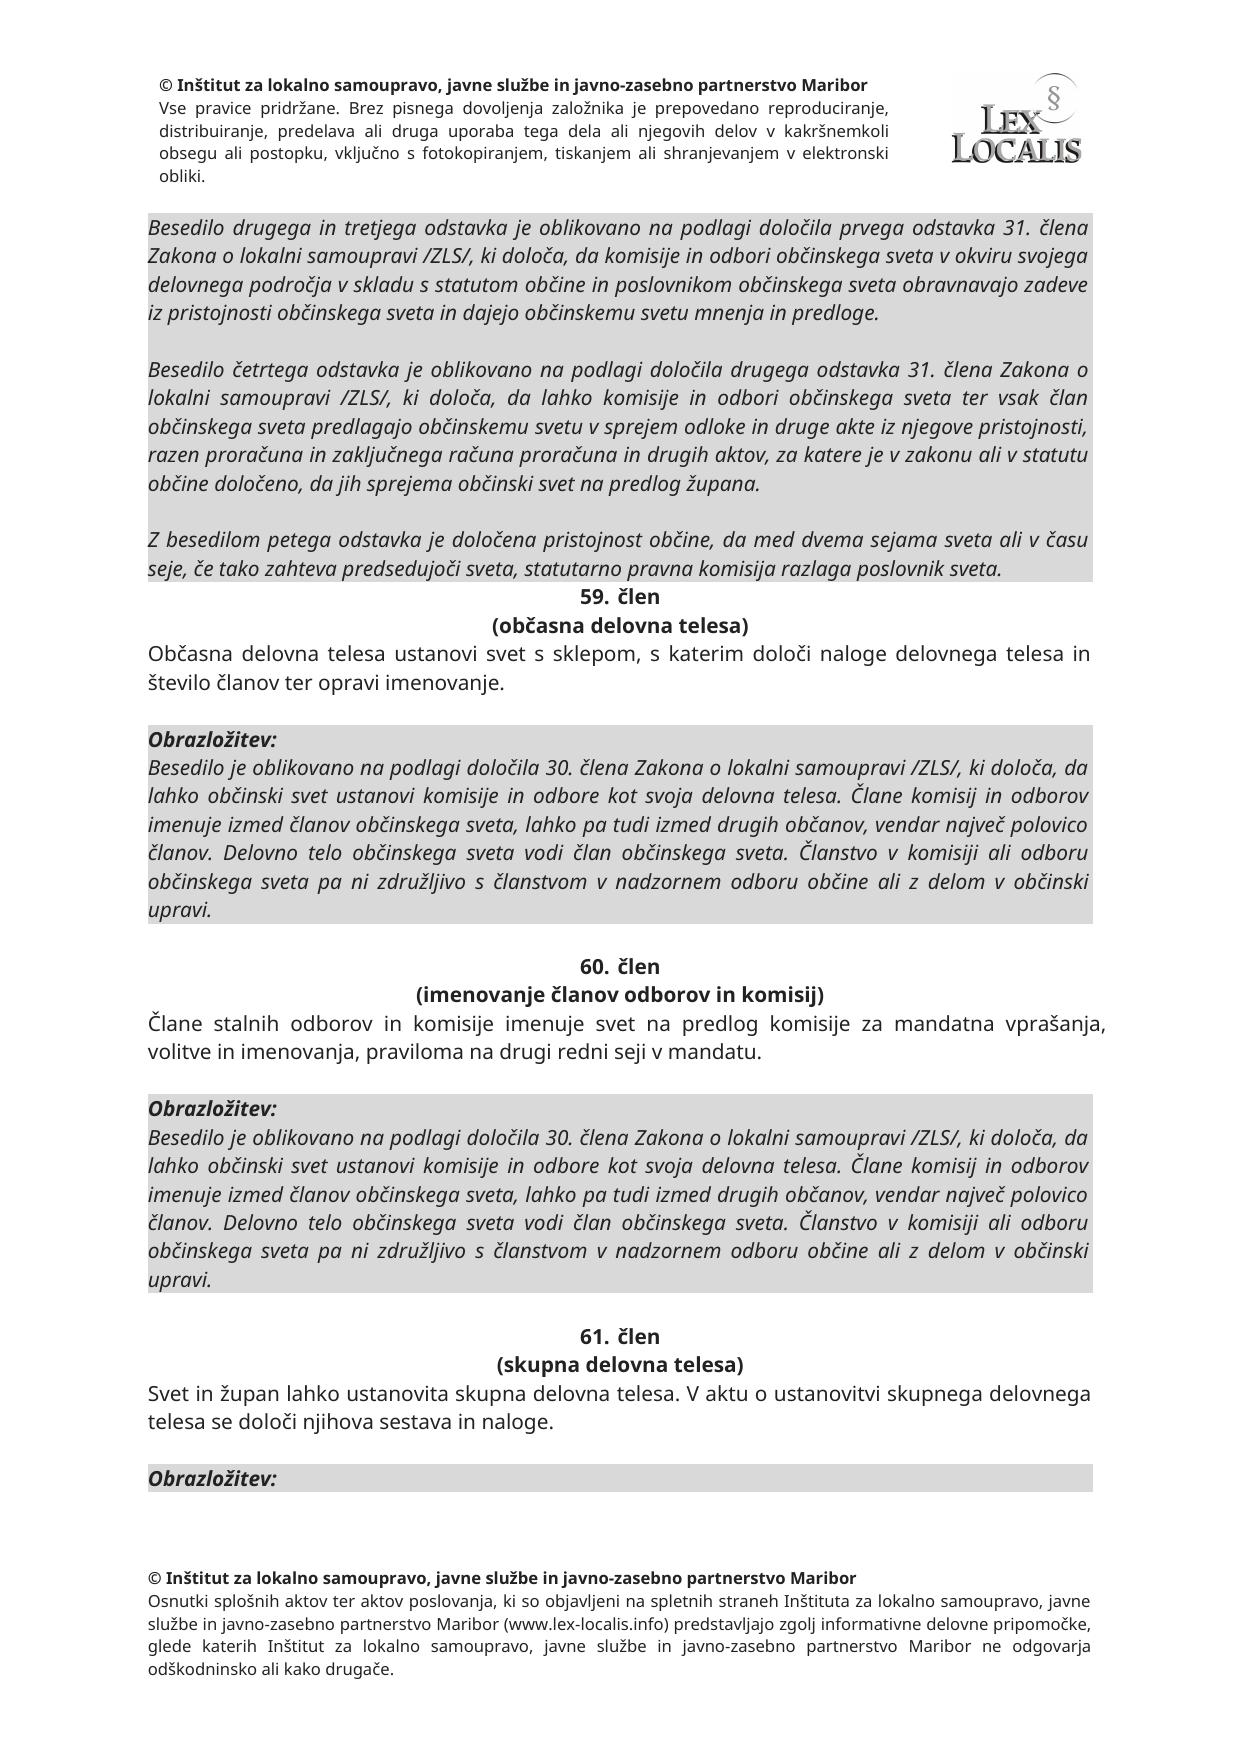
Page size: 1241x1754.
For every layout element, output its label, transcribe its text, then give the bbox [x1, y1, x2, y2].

text (skupna delovna telesa) [148, 1350, 1093, 1379]
text Obrazložitev: [148, 725, 1093, 753]
text Besedilo je oblikovano na podlagi določila 30. člena Zakona o lokalni samoupravi /ZLS/, ki določa, da lahko občinski svet ustanovi komisije in odbore kot svoja delovna telesa. Člane komisij in odborov imenuje izmed članov občinskega sveta, lahko pa tudi izmed drugih občanov, vendar največ polovico članov. Delovno telo občinskega sveta vodi član občinskega sveta. Članstvo v komisiji ali odboru občinskega sveta pa ni združljivo s članstvom v nadzornem odboru občine ali z delom v občinski upravi. [148, 1123, 1093, 1293]
text Z besedilom petega odstavka je določena pristojnost občine, da med dvema sejama sveta ali v času seje, če tako zahteva predsedujoči sveta, statutarno pravna komisija razlaga poslovnik sveta. [148, 526, 1093, 582]
picture [951, 73, 1082, 163]
text Besedilo četrtega odstavka je oblikovano na podlagi določila drugega odstavka 31. člena Zakona o lokalni samoupravi /ZLS/, ki določa, da lahko komisije in odbori občinskega sveta ter vsak član občinskega sveta predlagajo občinskemu svetu v sprejem odloke in druge akte iz njegove pristojnosti, razen proračuna in zaključnega računa proračuna in drugih aktov, za katere je v zakonu ali v statutu občine določeno, da jih sprejema občinski svet na predlog župana. [148, 355, 1093, 497]
text Besedilo je oblikovano na podlagi določila 30. člena Zakona o lokalni samoupravi /ZLS/, ki določa, da lahko občinski svet ustanovi komisije in odbore kot svoja delovna telesa. Člane komisij in odborov imenuje izmed članov občinskega sveta, lahko pa tudi izmed drugih občanov, vendar največ polovico članov. Delovno telo občinskega sveta vodi član občinskega sveta. Članstvo v komisiji ali odboru občinskega sveta pa ni združljivo s članstvom v nadzornem odboru občine ali z delom v občinski upravi. [148, 753, 1093, 924]
text Občasna delovna telesa ustanovi svet s sklepom, s katerim določi naloge delovnega telesa in število članov ter opravi imenovanje. [148, 639, 1093, 696]
list člen [148, 1322, 1093, 1350]
text Besedilo drugega in tretjega odstavka je oblikovano na podlagi določila prvega odstavka 31. člena Zakona o lokalni samoupravi /ZLS/, ki določa, da komisije in odbori občinskega sveta v okviru svojega delovnega področja v skladu s statutom občine in poslovnikom občinskega sveta obravnavajo zadeve iz pristojnosti občinskega sveta in dajejo občinskemu svetu mnenja in predloge. [148, 213, 1093, 327]
text Obrazložitev: [148, 1094, 1093, 1123]
text (imenovanje članov odborov in komisij) [148, 981, 1093, 1009]
list člen [148, 952, 1093, 981]
text (občasna delovna telesa) [148, 611, 1093, 639]
text Obrazložitev: [148, 1464, 1093, 1492]
text Člane stalnih odborov in komisije imenuje svet na predlog komisije za mandatna vprašanja, volitve in imenovanja, praviloma na drugi redni seji v mandatu. [148, 1009, 1107, 1066]
text Svet in župan lahko ustanovita skupna delovna telesa. V aktu o ustanovitvi skupnega delovnega telesa se določi njihova sestava in naloge. [148, 1379, 1093, 1436]
list člen [148, 582, 1093, 611]
